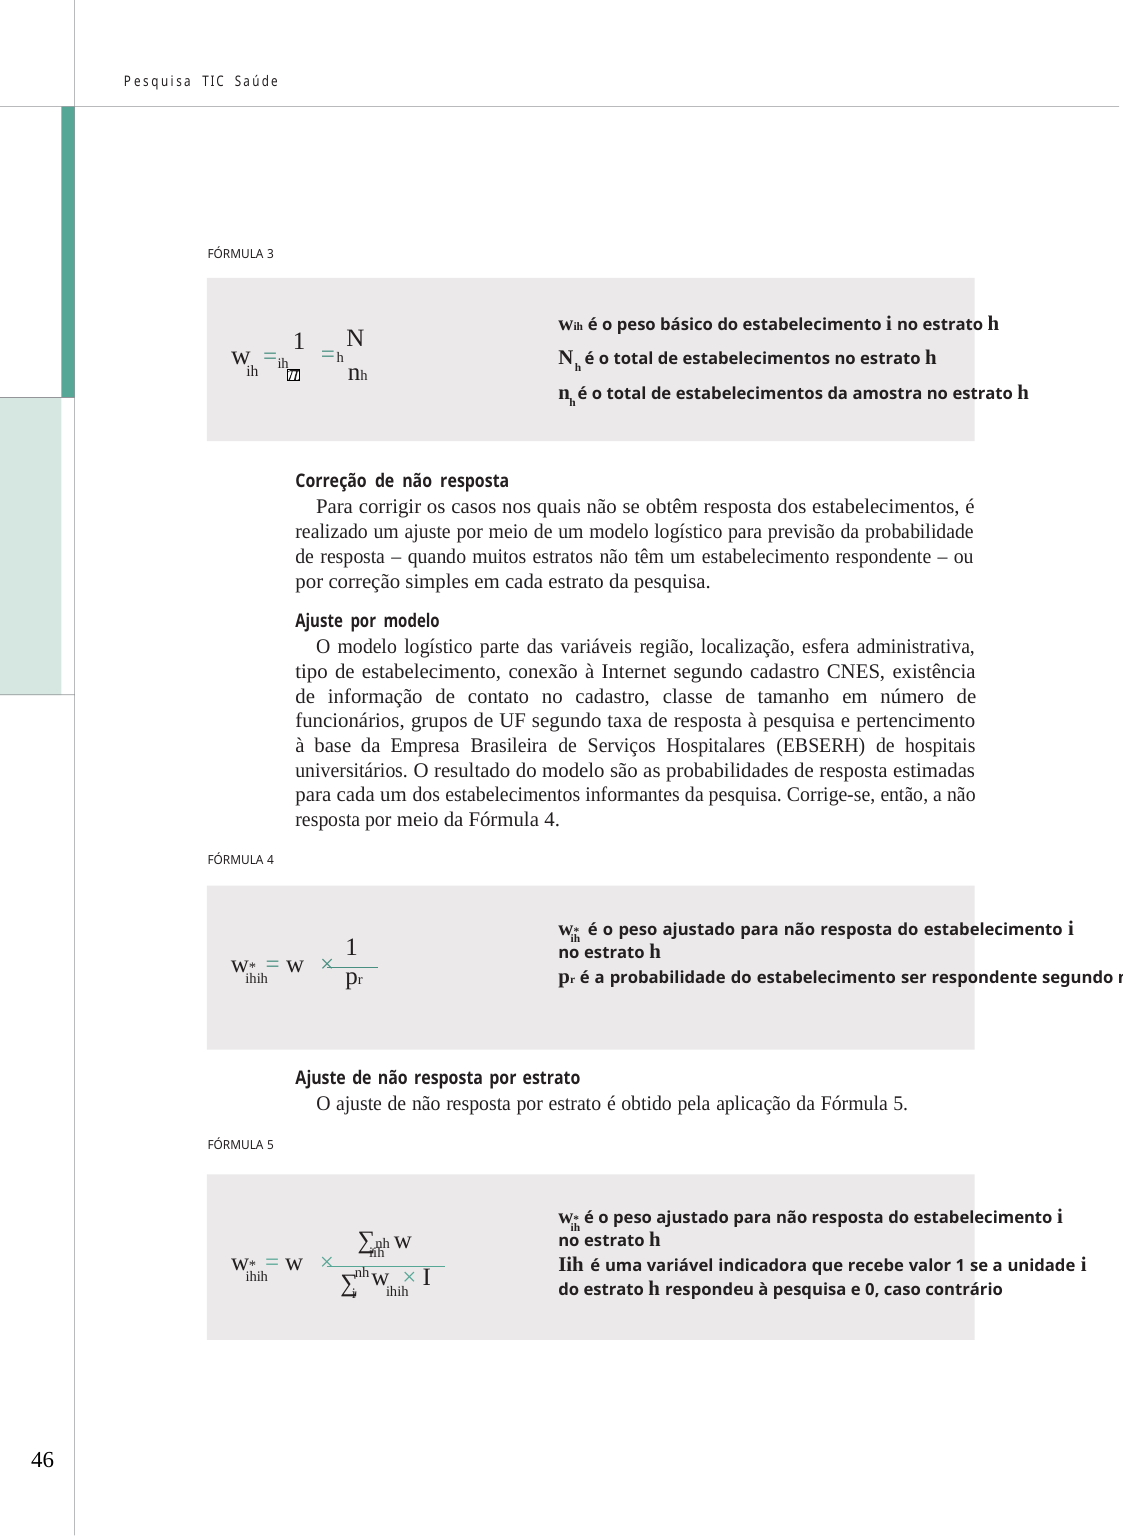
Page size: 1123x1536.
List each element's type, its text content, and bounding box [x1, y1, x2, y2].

text FÓRMULA 4 [207, 851, 1104, 868]
text Ajuste por modelo [295, 607, 1104, 633]
text O modelo logístico parte das variáveis região, localização, esfera administrativa, tipo de estabelecimento, conexão à Internet segundo cadastro CNES, existência de informação de contato no cadastro, classe de tamanho em número de funcionários, grupos de UF segundo taxa de resposta à pesquisa e pertencimento à base da Empresa Brasileira de Serviços Hospitalares (EBSERH) de hospitais universitários. O resultado do modelo são as probabilidades de resposta estimadas para cada um dos estabelecimentos informantes da pesquisa. Corrige-se, então, a não resposta por meio da Fórmula 4. [295, 634, 976, 831]
text Correção de não resposta [295, 468, 1104, 493]
text O ajuste de não resposta por estrato é obtido pela aplicação da Fórmula 5. [316, 1091, 1104, 1115]
text FÓRMULA 5 [207, 1136, 1104, 1153]
text Para corrigir os casos nos quais não se obtêm resposta dos estabelecimentos, é realizado um ajuste por meio de um modelo logístico para previsão da probabilidade de resposta – quando muitos estratos não têm um estabelecimento respondente – ou por correção simples em cada estrato da pesquisa. [295, 494, 976, 593]
text FÓRMULA 3 [207, 245, 1104, 262]
picture [288, 370, 299, 380]
text Ajuste de não resposta por estrato [295, 1064, 1104, 1090]
